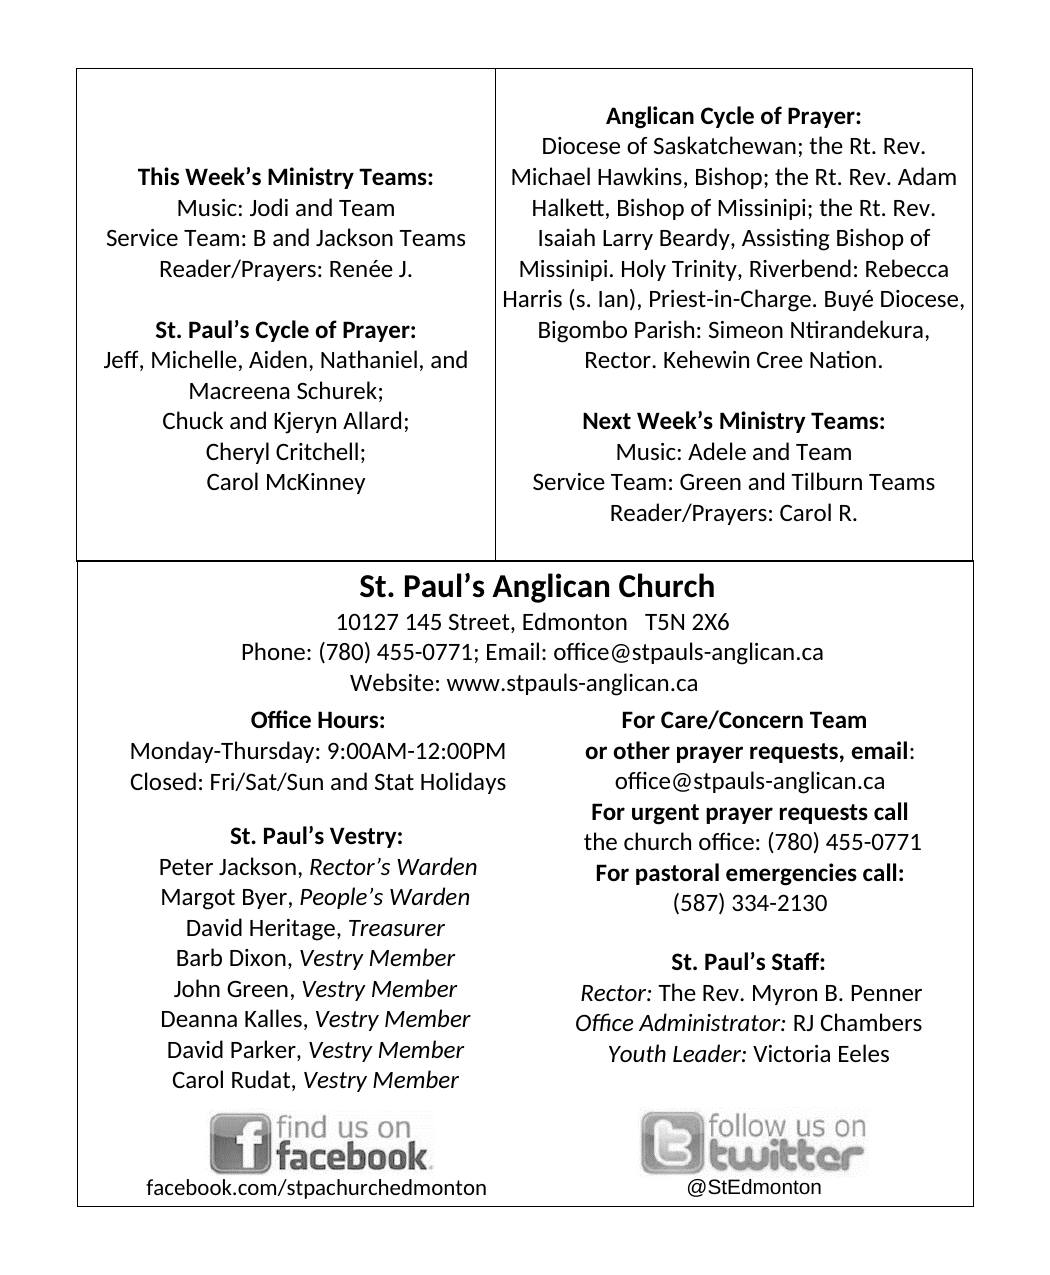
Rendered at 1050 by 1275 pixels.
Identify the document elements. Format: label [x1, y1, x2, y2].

picture [637, 1107, 869, 1178]
picture [204, 1106, 435, 1176]
